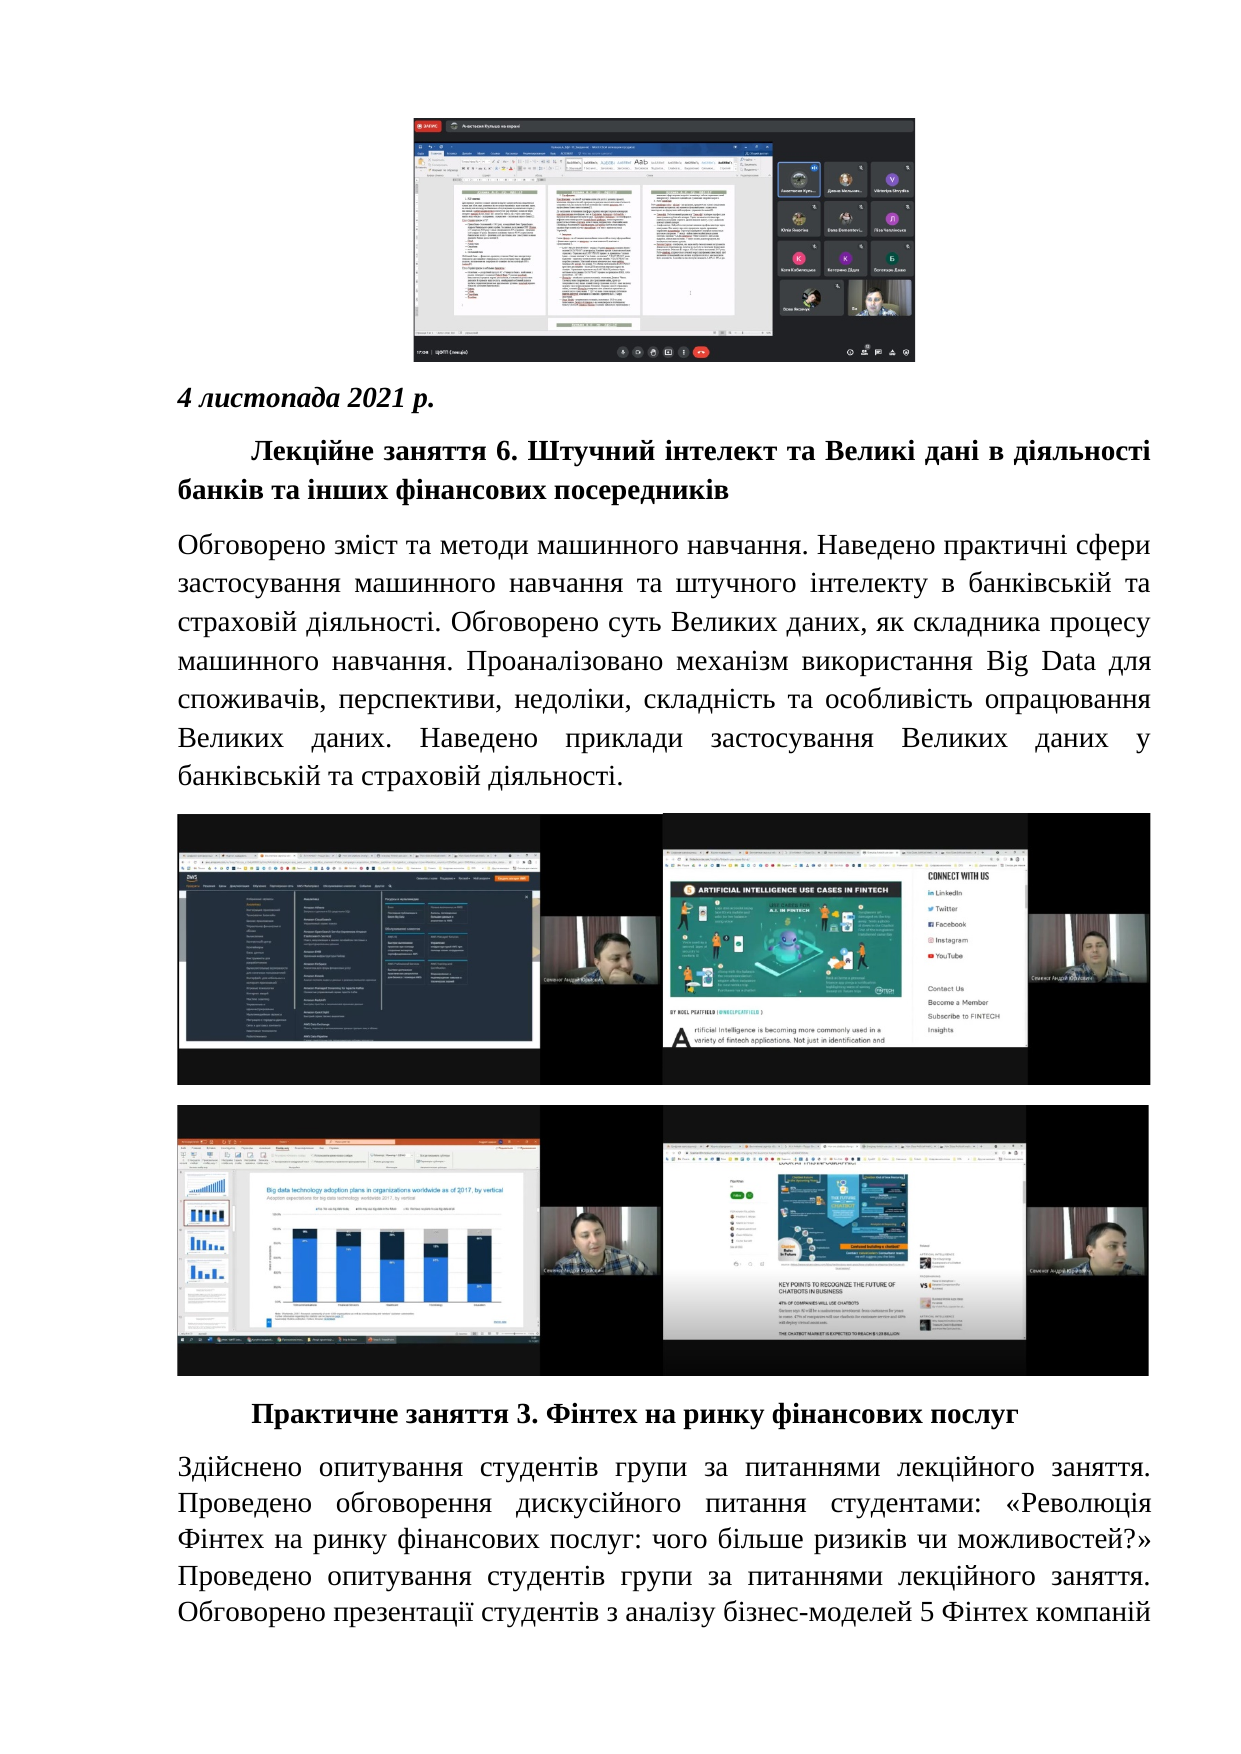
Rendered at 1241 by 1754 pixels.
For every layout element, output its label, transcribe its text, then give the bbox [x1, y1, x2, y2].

picture [413, 118, 916, 362]
text Лекційне заняття 6. Штучний інтелект та Великі дані в діяльності банків та інших фінансових посередників [177, 433, 1152, 505]
text Практичне заняття 3. Фінтех на ринку фінансових послуг [177, 1397, 1152, 1430]
text 4 листопада 2021 р. [177, 380, 1152, 414]
text Обговорено зміст та методи машинного навчання. Наведено практичні сфери застосування машинного навчання та штучного інтелекту в банківській та страховій діяльності. Обговорено суть Великих даних, як складника процесу машинного навчання. Проаналізовано механізм використання Big Data для споживачів, перспективи, недоліки, складність та особливість опрацювання Великих даних. Наведено приклади застосування Великих даних у банківській та страховій діяльності. [177, 527, 1152, 792]
picture [177, 813, 1151, 1085]
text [177, 1449, 1152, 1627]
picture [177, 1105, 1149, 1376]
